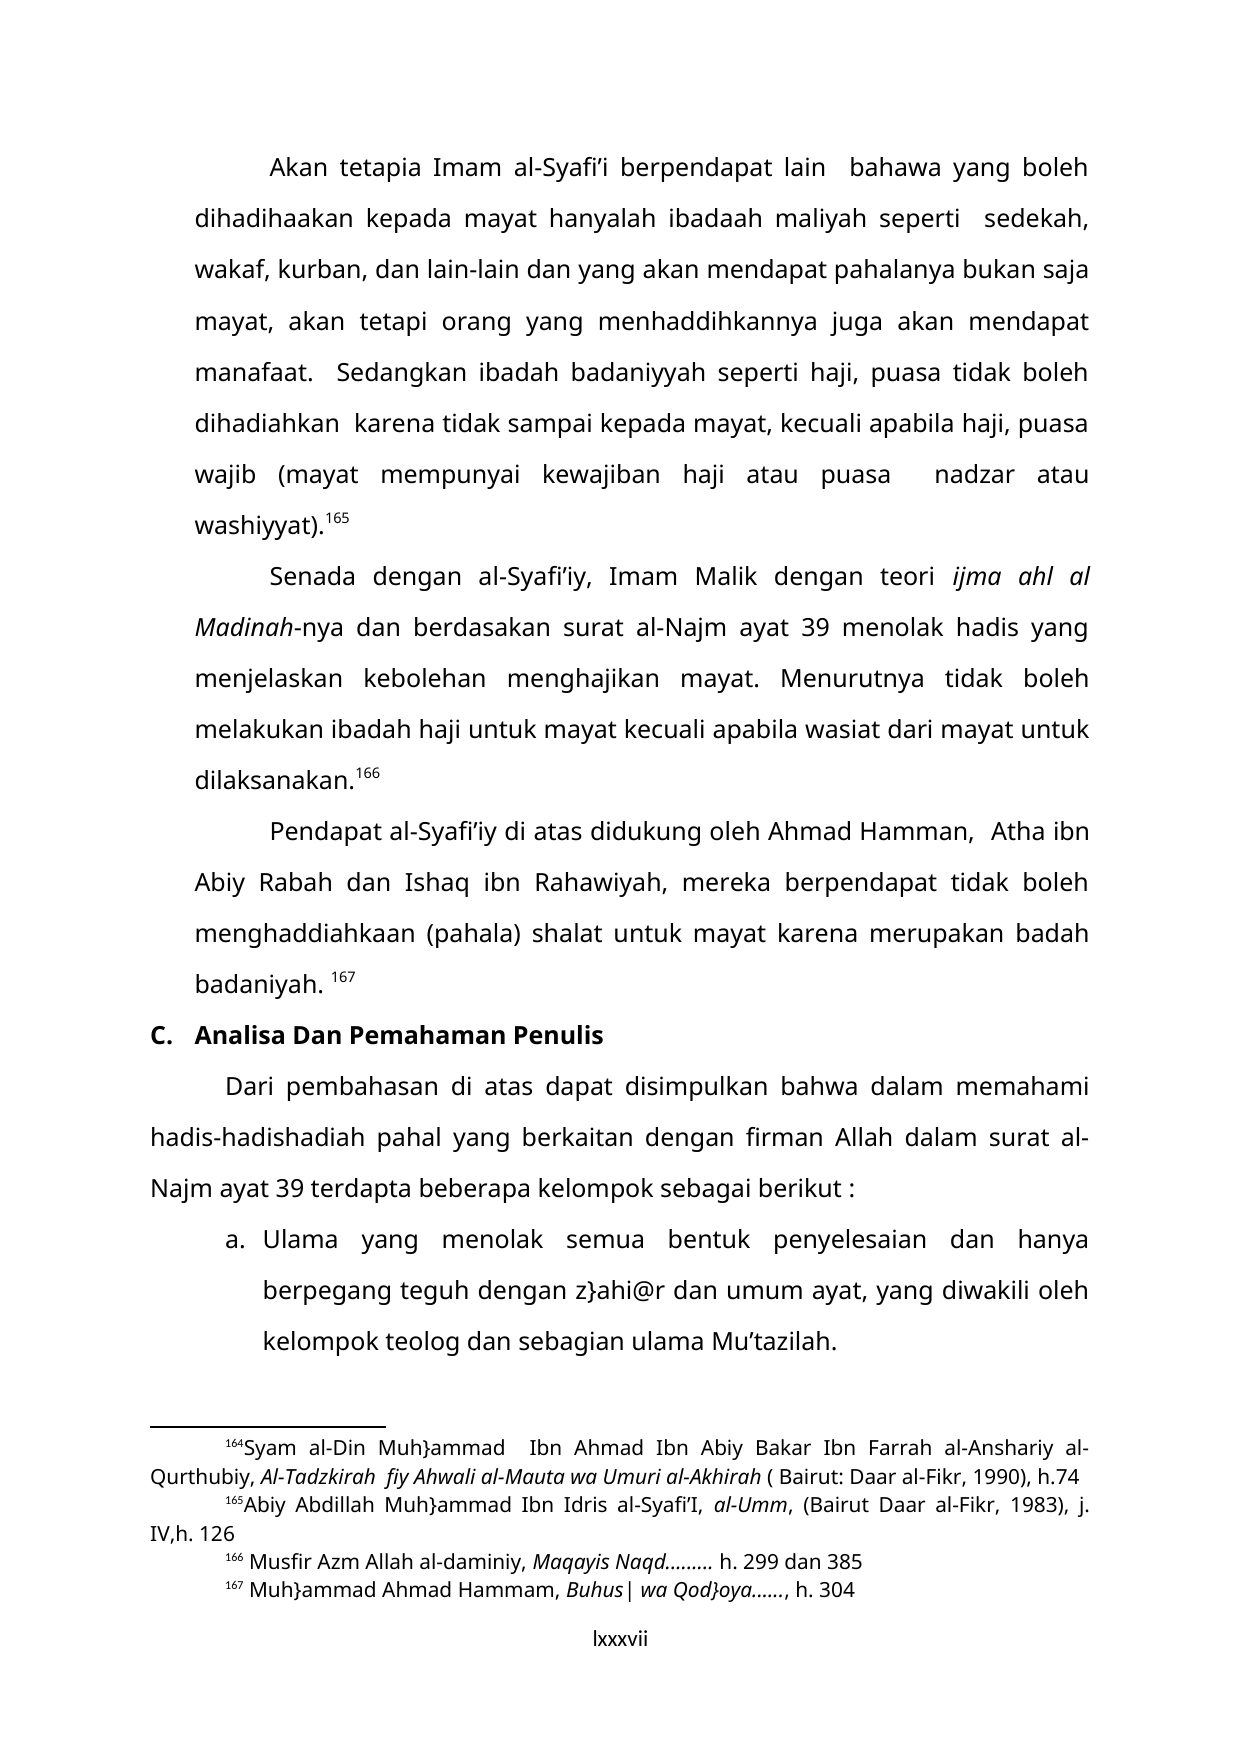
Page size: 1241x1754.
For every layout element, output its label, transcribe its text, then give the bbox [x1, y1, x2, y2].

text Dari pembahasan di atas dapat disimpulkan bahwa dalam memahami hadis-hadishadiah pahal yang berkaitan dengan firman Allah dalam surat al-Najm ayat 39 terdapta beberapa kelompok sebagai berikut : [150, 1069, 1090, 1205]
text Pendapat al-Syafi’iy di atas didukung oleh Ahmad Hamman, Atha ibn Abiy Rabah dan Ishaq ibn Rahawiyah, mereka berpendapat tidak boleh menghaddiahkaan (pahala) shalat untuk mayat karena merupakan badah badaniyah. [194, 813, 1090, 1001]
text Senada dengan al-Syafi’iy, Imam Malik dengan teori ijma ahl al Madinah-nya dan berdasakan surat al-Najm ayat 39 menolak hadis yang menjelaskan kebolehan menghajikan mayat. Menurutnya tidak boleh melakukan ibadah haji untuk mayat kecuali apabila wasiat dari mayat untuk dilaksanakan. [194, 558, 1090, 797]
list Ulama yang menolak semua bentuk penyelesaian dan hanya berpegang teguh dengan z}ahi@r dan umum ayat, yang diwakili oleh kelompok teolog dan sebagian ulama Mu’tazilah. [225, 1222, 1090, 1358]
list Analisa Dan Pemahaman Penulis [150, 1018, 1090, 1052]
text Akan tetapia Imam al-Syafi’i berpendapat lain bahawa yang boleh dihadihaakan kepada mayat hanyalah ibadaah maliyah seperti sedekah, wakaf, kurban, dan lain-lain dan yang akan mendapat pahalanya bukan saja mayat, akan tetapi orang yang menhaddihkannya juga akan mendapat manafaat. Sedangkan ibadah badaniyyah seperti haji, puasa tidak boleh dihadiahkan karena tidak sampai kepada mayat, kecuali apabila haji, puasa wajib (mayat mempunyai kewajiban haji atau puasa nadzar atau washiyyat). [194, 150, 1090, 541]
